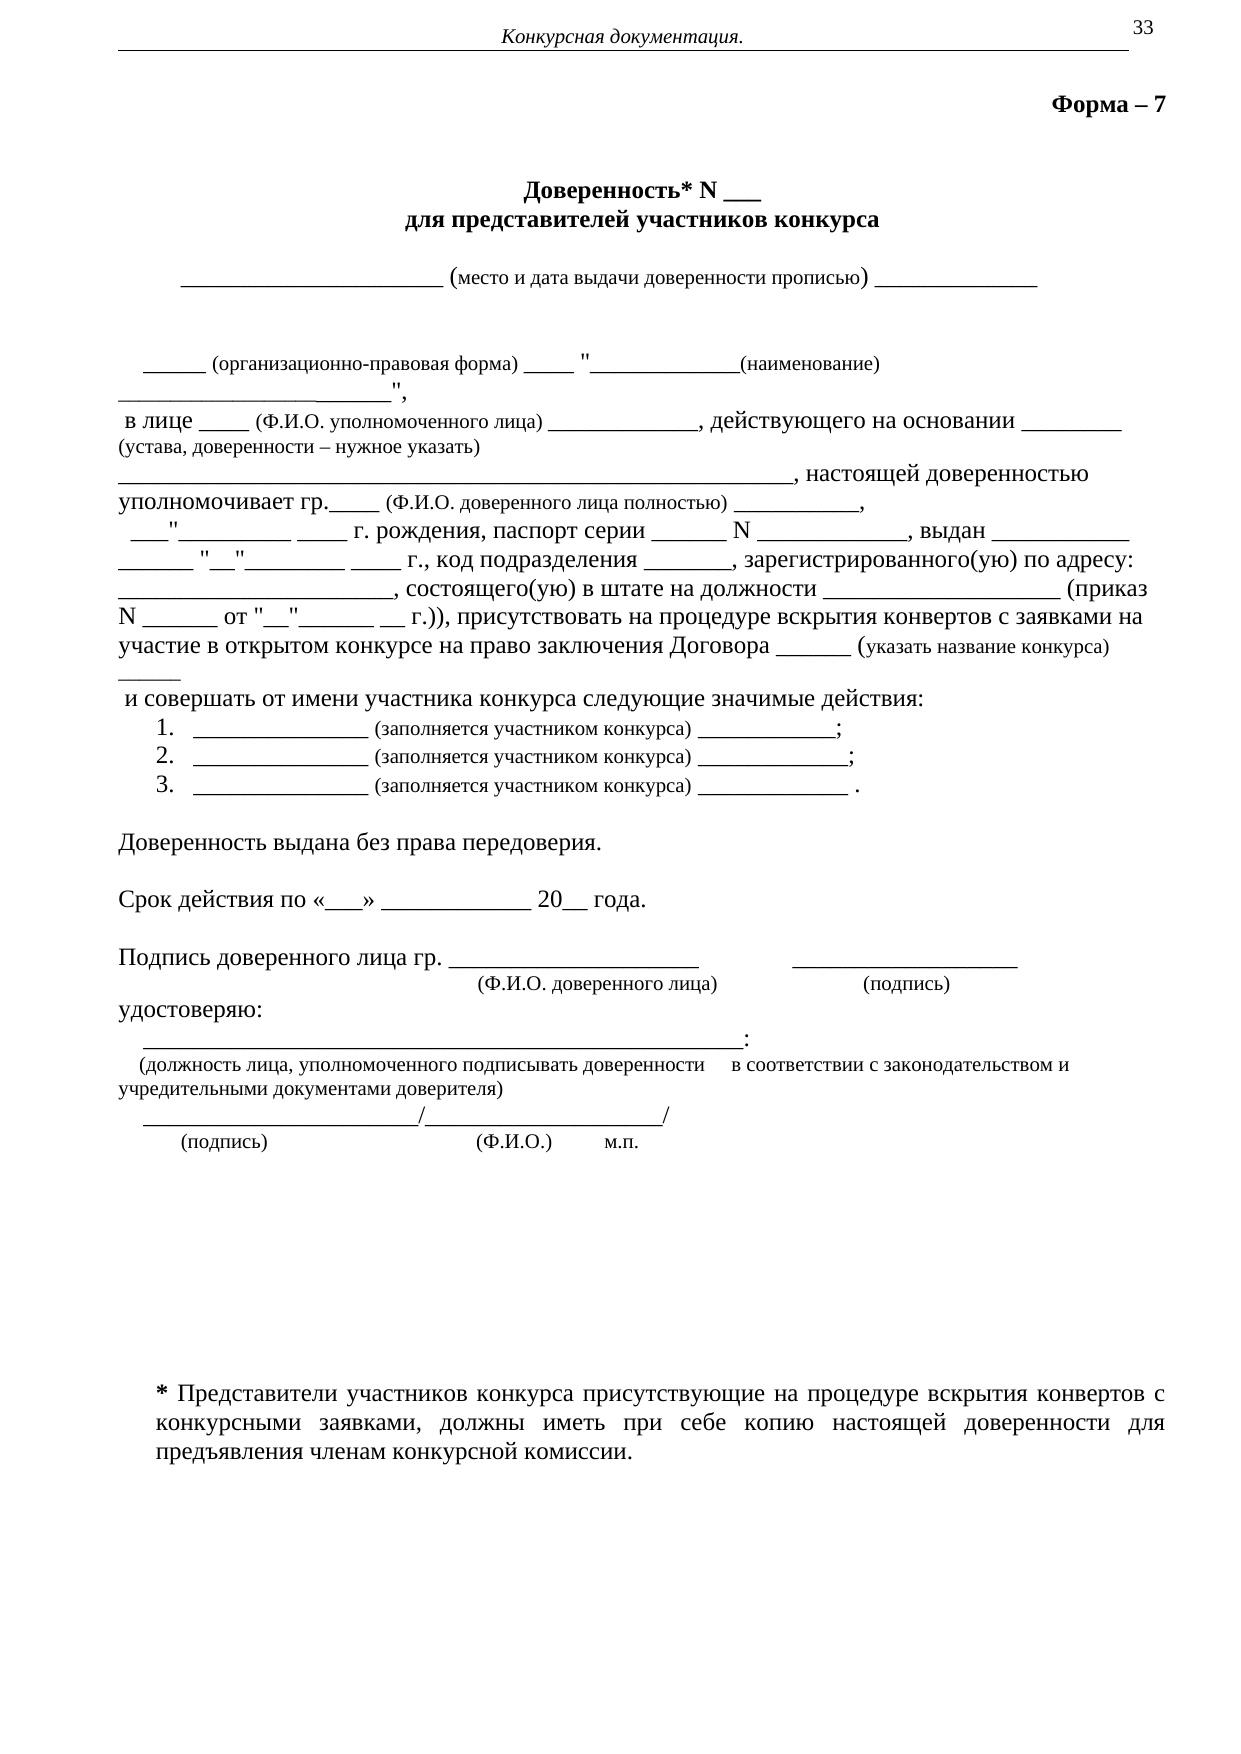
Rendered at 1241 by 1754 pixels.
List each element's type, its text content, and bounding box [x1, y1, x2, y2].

text ________________________________________________: [118, 1023, 1166, 1052]
text Доверенность* N ___ [118, 175, 1166, 204]
text _____ (организационно-правовая форма) ____ "____________(наименование) _________________________", [118, 347, 1166, 405]
list ______________ (заполняется участником конкурса) ____________; [156, 741, 1166, 769]
text ___"_________ ____ г. рождения, паспорт серии ______ N ____________, выдан ___________ [118, 515, 1166, 544]
text Срок действия по «___» ____________ 20__ года. [118, 884, 1166, 913]
text для представителей участников конкурса [118, 204, 1166, 232]
text * Представители участников конкурса присутствующие на процедуре вскрытия конвертов с конкурсными заявками, должны иметь при себе копию настоящей доверенности для предъявления членам конкурсной комиссии. [156, 1378, 1166, 1464]
text и совершать от имени участника конкурса следующие значимые действия: [118, 683, 1166, 712]
text удостоверяю: [118, 994, 1166, 1023]
text ______________________/___________________/ [118, 1100, 1166, 1129]
text ______ "__"________ ____ г., код подразделения _______, зарегистрированного(ую) по адресу: ______________________, состоящего(ую) в штате на должности ___________________ (приказ N ______ от "__"______ __ г.)), присутствовать на процедуре вскрытия конвертов с заявками на участие в открытом конкурсе на право заключения Договора ______ (указать название конкурса) ______ [118, 544, 1166, 683]
list ______________ (заполняется участником конкурса) ___________; [156, 712, 1166, 741]
text Доверенность выдана без права передоверия. [118, 827, 1166, 856]
text _____________________ (место и дата выдачи доверенности прописью) _____________ [118, 261, 1166, 290]
text Форма – 7 [118, 89, 1166, 117]
text (должность лица, уполномоченного подписывать доверенности в соответствии с законодательством и учредительными документами доверителя) [118, 1052, 1166, 1100]
text Подпись доверенного лица гр. ____________________ __________________ [118, 942, 1166, 971]
text (подпись) (Ф.И.О.) м.п. [118, 1129, 1166, 1153]
text (Ф.И.О. доверенного лица) (подпись) [118, 971, 1166, 994]
list ______________ (заполняется участником конкурса) ____________ . [156, 769, 1166, 798]
text в лице ____ (Ф.И.О. уполномоченного лица) ____________, действующего на основании ________ (устава, доверенности – нужное указать) ______________________________________________________, настоящей доверенностью уполномочивает гр.____ (Ф.И.О. доверенного лица полностью) __________, [118, 405, 1166, 515]
